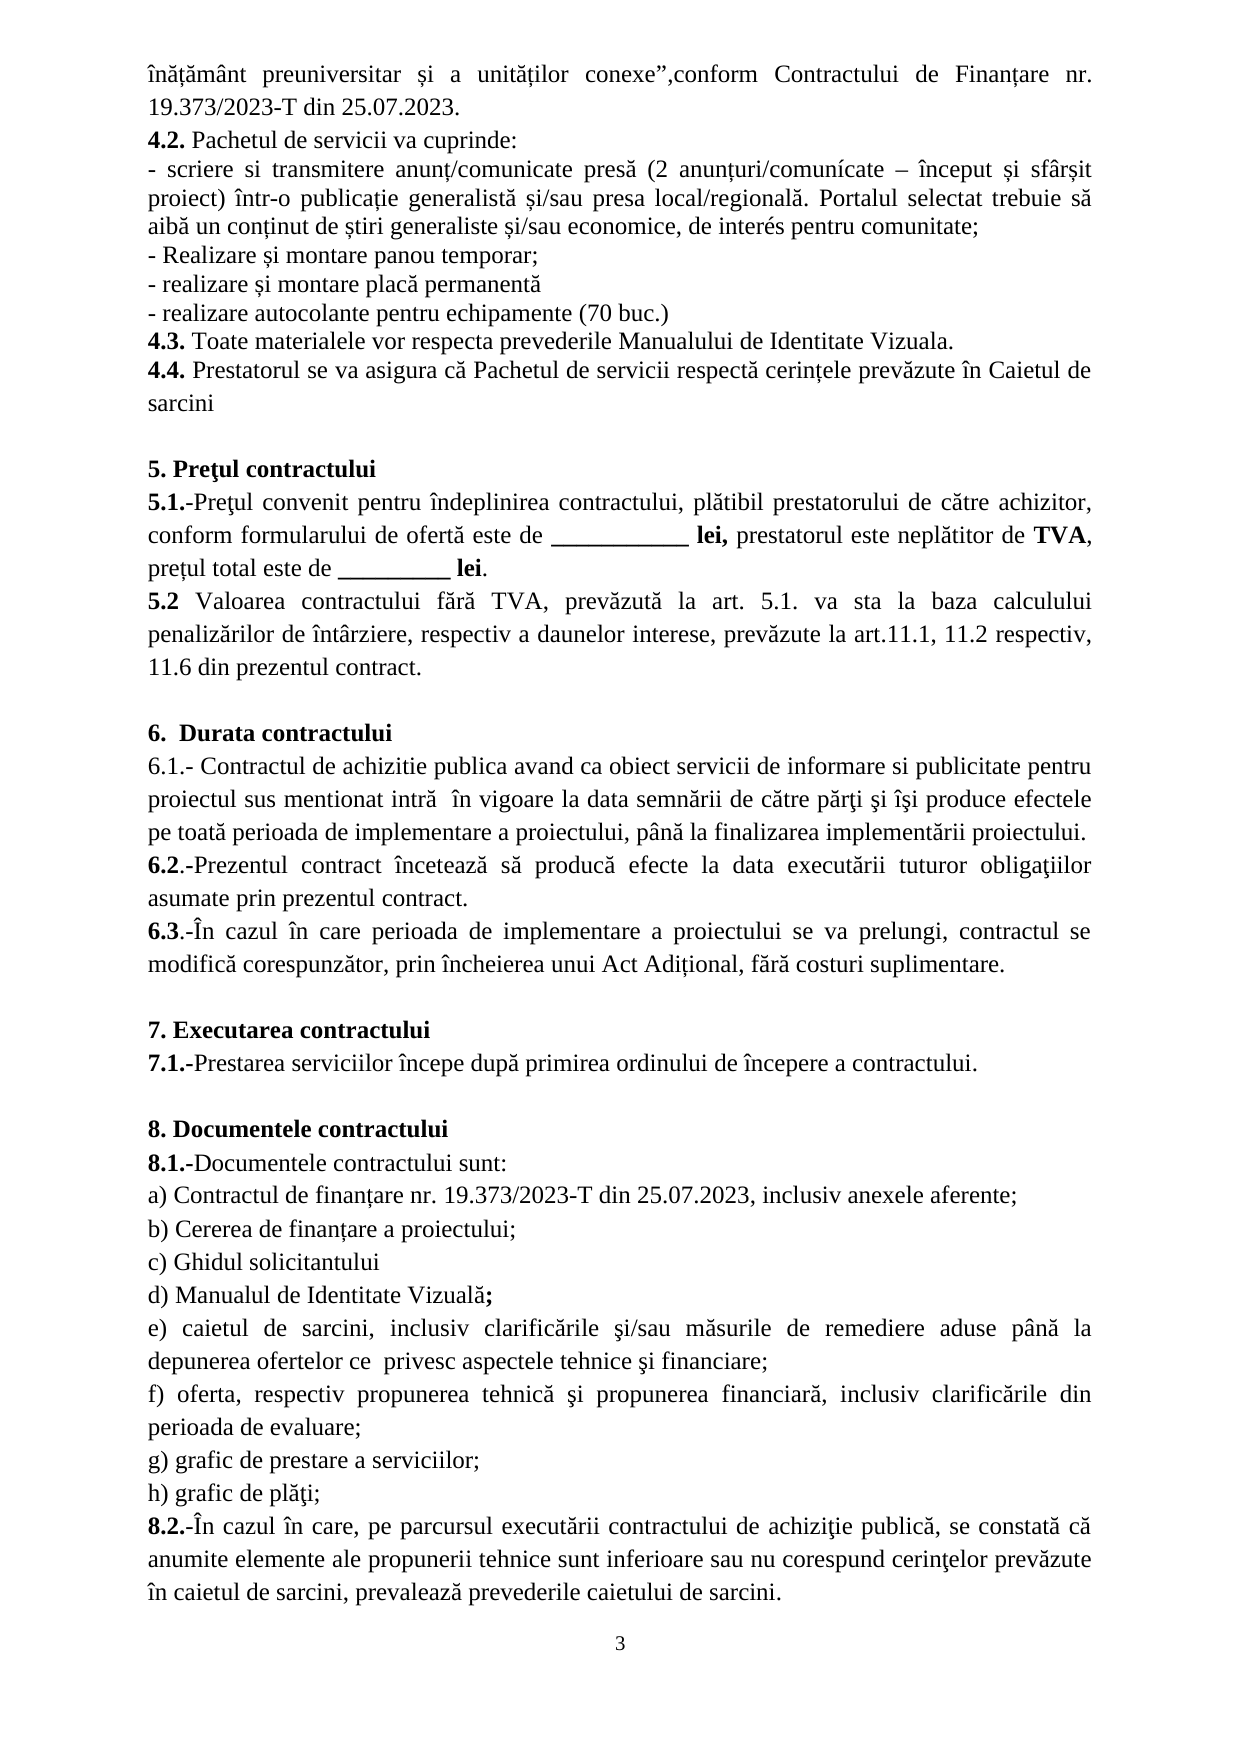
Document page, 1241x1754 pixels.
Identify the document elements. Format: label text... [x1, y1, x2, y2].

text h) grafic de plăţi; [148, 1478, 1093, 1507]
text d) Manualul de Identitate Vizuală; [148, 1280, 1093, 1308]
text 7.1.-Prestarea serviciilor începe după primirea ordinului de începere a contractului. [148, 1048, 1092, 1077]
text 6.1.- Contractul de achizitie publica avand ca obiect servicii de informare si publicitate pentru proiectul sus mentionat intră în vigoare la data semnării de către părţi şi îşi produce efectele pe toată perioada de implementare a proiectului, până la finalizarea implementării proiectului. [148, 751, 1093, 846]
text 4.4. Prestatorul se va asigura că Pachetul de servicii respectă cerințele prevăzute în Caietul de sarcini [148, 355, 1093, 417]
text 5.2 Valoarea contractului fără TVA, prevăzută la art. 5.1. va sta la baza calculului penalizărilor de întârziere, respectiv a daunelor interese, prevăzute la art.11.1, 11.2 respectiv, 11.6 din prezentul contract. [148, 586, 1093, 681]
text 6.3.-În cazul în care perioada de implementare a proiectului se va prelungi, contractul se modifică corespunzător, prin încheierea unui Act Adițional, fără costuri suplimentare. [148, 916, 1093, 978]
text 5.1.-Preţul convenit pentru îndeplinirea contractului, plătibil prestatorului de către achizitor, conform formularului de ofertă este de ___________ lei, prestatorul este neplătitor de TVA, prețul total este de _________ lei. [148, 487, 1093, 582]
text a) Contractul de finanțare nr. 19.373/2023-T din 25.07.2023, inclusiv anexele aferente; [148, 1181, 1093, 1209]
text 4.3. Toate materialele vor respecta prevederile Manualului de Identitate Vizuala. [148, 326, 1093, 355]
text 5. Preţul contractului [148, 454, 1093, 483]
text 4.2. Pachetul de servicii va cuprinde: [148, 125, 1093, 154]
text - realizare autocolante pentru echipamente (70 buc.) [148, 298, 1093, 326]
text - Realizare și montare panou temporar; [148, 240, 1093, 269]
text c) Ghidul solicitantului [148, 1247, 1093, 1275]
text f) oferta, respectiv propunerea tehnică şi propunerea financiară, inclusiv clarificările din perioada de evaluare; [148, 1379, 1093, 1441]
text b) Cererea de finanțare a proiectului; [148, 1214, 1093, 1242]
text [148, 59, 1093, 121]
text 8. Documentele contractului [148, 1114, 1093, 1143]
text 6. Durata contractului [148, 718, 1093, 747]
text - scriere si transmitere anunț/comunicate presă (2 anunțuri/comunícate – început și sfârșit proiect) într-o publicație generalistă și/sau presa local/regională. Portalul selectat trebuie să aibă un conținut de știri generaliste și/sau economice, de interés pentru comunitate; [148, 154, 1093, 240]
text g) grafic de prestare a serviciilor; [148, 1445, 1093, 1473]
text - realizare și montare placă permanentă [148, 269, 1093, 298]
text 7. Executarea contractului [148, 1016, 1093, 1044]
text e) caietul de sarcini, inclusiv clarificările şi/sau măsurile de remediere aduse până la depunerea ofertelor ce privesc aspectele tehnice şi financiare; [148, 1313, 1093, 1374]
text 6.2.-Prezentul contract încetează să producă efecte la data executării tuturor obligaţiilor asumate prin prezentul contract. [148, 850, 1093, 912]
text 8.1.-Documentele contractului sunt: [148, 1148, 1093, 1176]
text 8.2.-În cazul în care, pe parcursul executării contractului de achiziţie publică, se constată că anumite elemente ale propunerii tehnice sunt inferioare sau nu corespund cerinţelor prevăzute în caietul de sarcini, prevalează prevederile caietului de sarcini. [148, 1511, 1093, 1606]
